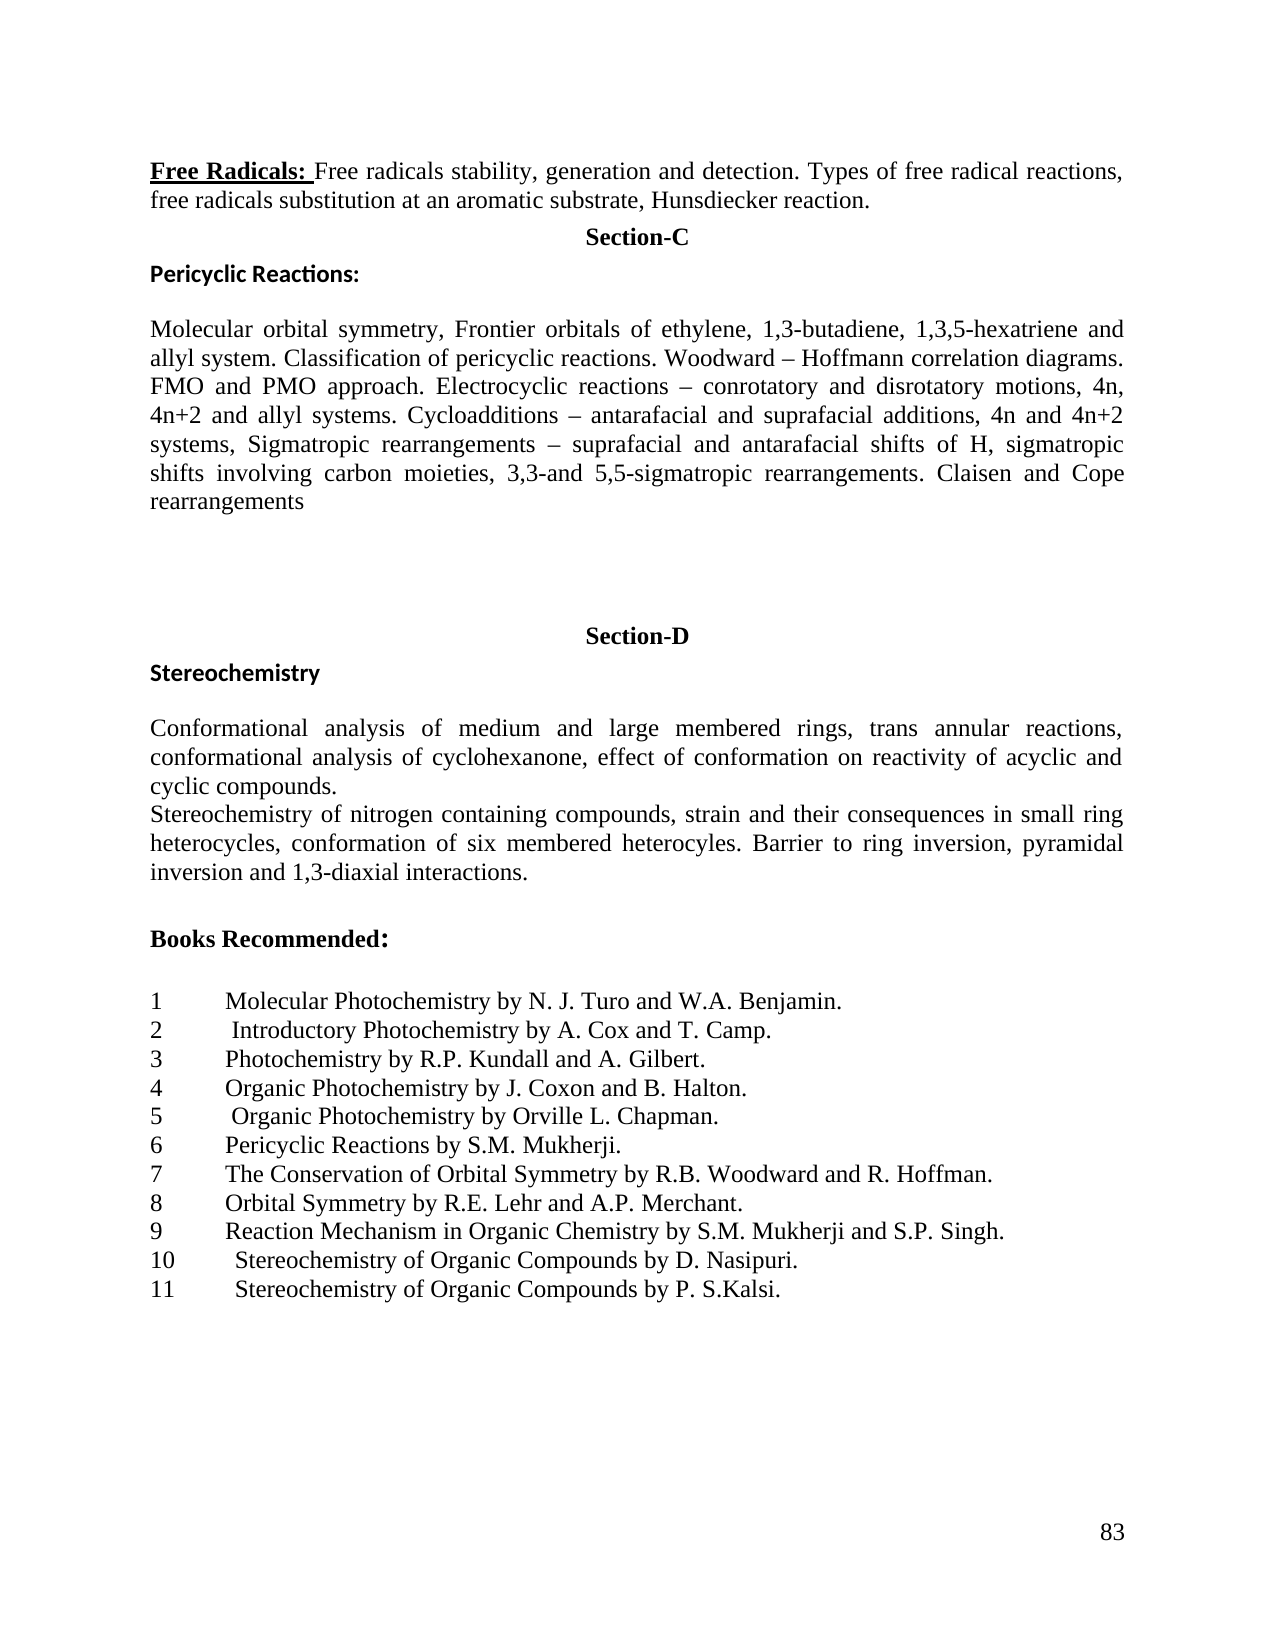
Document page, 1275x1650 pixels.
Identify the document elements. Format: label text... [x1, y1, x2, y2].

list Stereochemistry of Organic Compounds by P. S.Kalsi. [150, 1274, 1239, 1303]
text Conformational analysis of medium and large membered rings, trans annular reactions, conformational analysis of cyclohexanone, effect of conformation on reactivity of acyclic and cyclic compounds. [150, 713, 1124, 799]
subtitle Books Recommended: [150, 920, 1239, 953]
text Free Radicals: Free radicals stability, generation and detection. Types of free radical reactions, free radicals substitution at an aromatic substrate, Hunsdiecker reaction. [150, 156, 1124, 214]
list Organic Photochemistry by J. Coxon and B. Halton. [150, 1073, 1239, 1101]
text Stereochemistry [150, 657, 1239, 688]
subtitle Section-D [487, 621, 787, 650]
list Organic Photochemistry by Orville L. Chapman. [150, 1101, 1239, 1130]
text Pericyclic Reactions: [150, 258, 1239, 288]
list Pericyclic Reactions by S.M. Mukherji. [150, 1130, 1239, 1159]
text Stereochemistry of nitrogen containing compounds, strain and their consequences in small ring heterocycles, conformation of six membered heterocyles. Barrier to ring inversion, pyramidal inversion and 1,3-diaxial interactions. [150, 799, 1125, 886]
list The Conservation of Orbital Symmetry by R.B. Woodward and R. Hoffman. [150, 1159, 1239, 1188]
text Molecular orbital symmetry, Frontier orbitals of ethylene, 1,3-butadiene, 1,3,5-hexatriene and allyl system. Classification of pericyclic reactions. Woodward – Hoffmann correlation diagrams. FMO and PMO approach. Electrocyclic reactions – conrotatory and disrotatory motions, 4n, 4n+2 and allyl systems. Cycloadditions – antarafacial and suprafacial additions, 4n and 4n+2 systems, Sigmatropic rearrangements – suprafacial and antarafacial shifts of H, sigmatropic shifts involving carbon moieties, 3,3-and 5,5-sigmatropic rearrangements. Claisen and Cope rearrangements [150, 314, 1125, 515]
list Orbital Symmetry by R.E. Lehr and A.P. Merchant. [150, 1188, 1239, 1216]
list Stereochemistry of Organic Compounds by D. Nasipuri. [150, 1245, 1239, 1274]
list Introductory Photochemistry by A. Cox and T. Camp. [150, 1015, 1239, 1044]
list Molecular Photochemistry by N. J. Turo and W.A. Benjamin. [150, 986, 1239, 1015]
subtitle Section-C [487, 222, 787, 251]
list Photochemistry by R.P. Kundall and A. Gilbert. [150, 1044, 1239, 1073]
list Reaction Mechanism in Organic Chemistry by S.M. Mukherji and S.P. Singh. [150, 1216, 1239, 1245]
